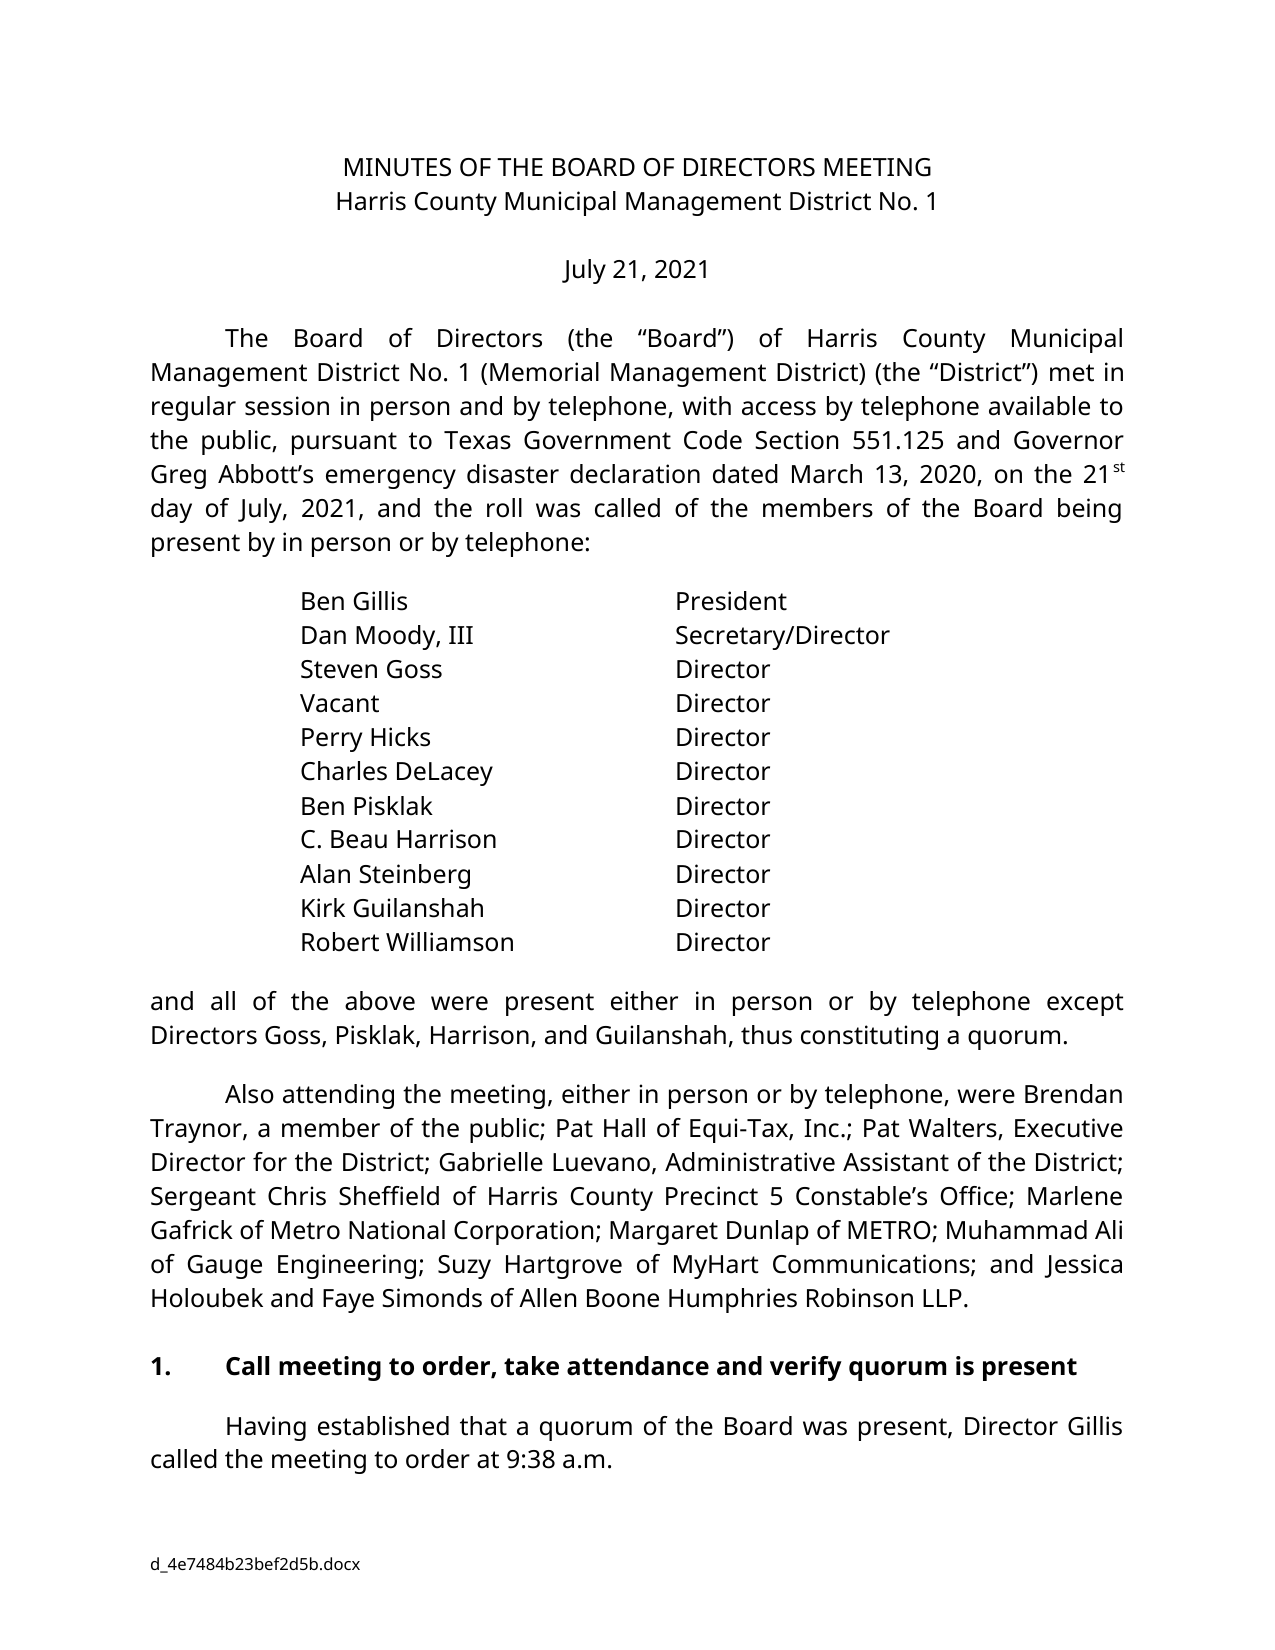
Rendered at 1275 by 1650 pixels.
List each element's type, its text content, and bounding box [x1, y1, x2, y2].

text Charles DeLacey Director [225, 754, 1125, 788]
text C. Beau Harrison Director [225, 822, 1125, 856]
text MINUTES OF THE BOARD OF DIRECTORS MEETING [150, 150, 1125, 184]
text Steven Goss Director [225, 652, 1125, 686]
text Also attending the meeting, either in person or by telephone, were Brendan Traynor, a member of the public; Pat Hall of Equi-Tax, Inc.; Pat Walters, Executive Director for the District; Gabrielle Luevano, Administrative Assistant of the District; Sergeant Chris Sheffield of Harris County Precinct 5 Constable’s Office; Marlene Gafrick of Metro National Corporation; Margaret Dunlap of METRO; Muhammad Ali of Gauge Engineering; Suzy Hartgrove of MyHart Communications; and Jessica Holoubek and Faye Simonds of Allen Boone Humphries Robinson LLP. [150, 1077, 1125, 1315]
text Vacant Director [225, 686, 1125, 720]
text and all of the above were present either in person or by telephone except Directors Goss, Pisklak, Harrison, and Guilanshah, thus constituting a quorum. [150, 983, 1125, 1052]
text Ben Pisklak Director [225, 788, 1125, 822]
text Having established that a quorum of the Board was present, Director Gillis called the meeting to order at 9:38 a.m. [150, 1408, 1125, 1476]
text July 21, 2021 [150, 218, 1125, 286]
text Kirk Guilanshah Director [225, 890, 1125, 924]
text Harris County Municipal Management District No. 1 [150, 184, 1125, 218]
list Call meeting to order, take attendance and verify quorum is present [150, 1349, 1125, 1383]
text Dan Moody, III Secretary/Director [225, 618, 1125, 652]
text Alan Steinberg Director [225, 856, 1125, 890]
text Ben Gillis President [225, 584, 1125, 618]
text Perry Hicks Director [225, 720, 1125, 754]
text The Board of Directors (the “Board”) of Harris County Municipal Management District No. 1 (Memorial Management District) (the “District”) met in regular session in person and by telephone, with access by telephone available to the public, pursuant to Texas Government Code Section 551.125 and Governor Greg Abbott’s emergency disaster declaration dated March 13, 2020, on the 21st day of July, 2021, and the roll was called of the members of the Board being present by in person or by telephone: [150, 320, 1125, 559]
text Robert Williamson Director [225, 924, 1125, 958]
